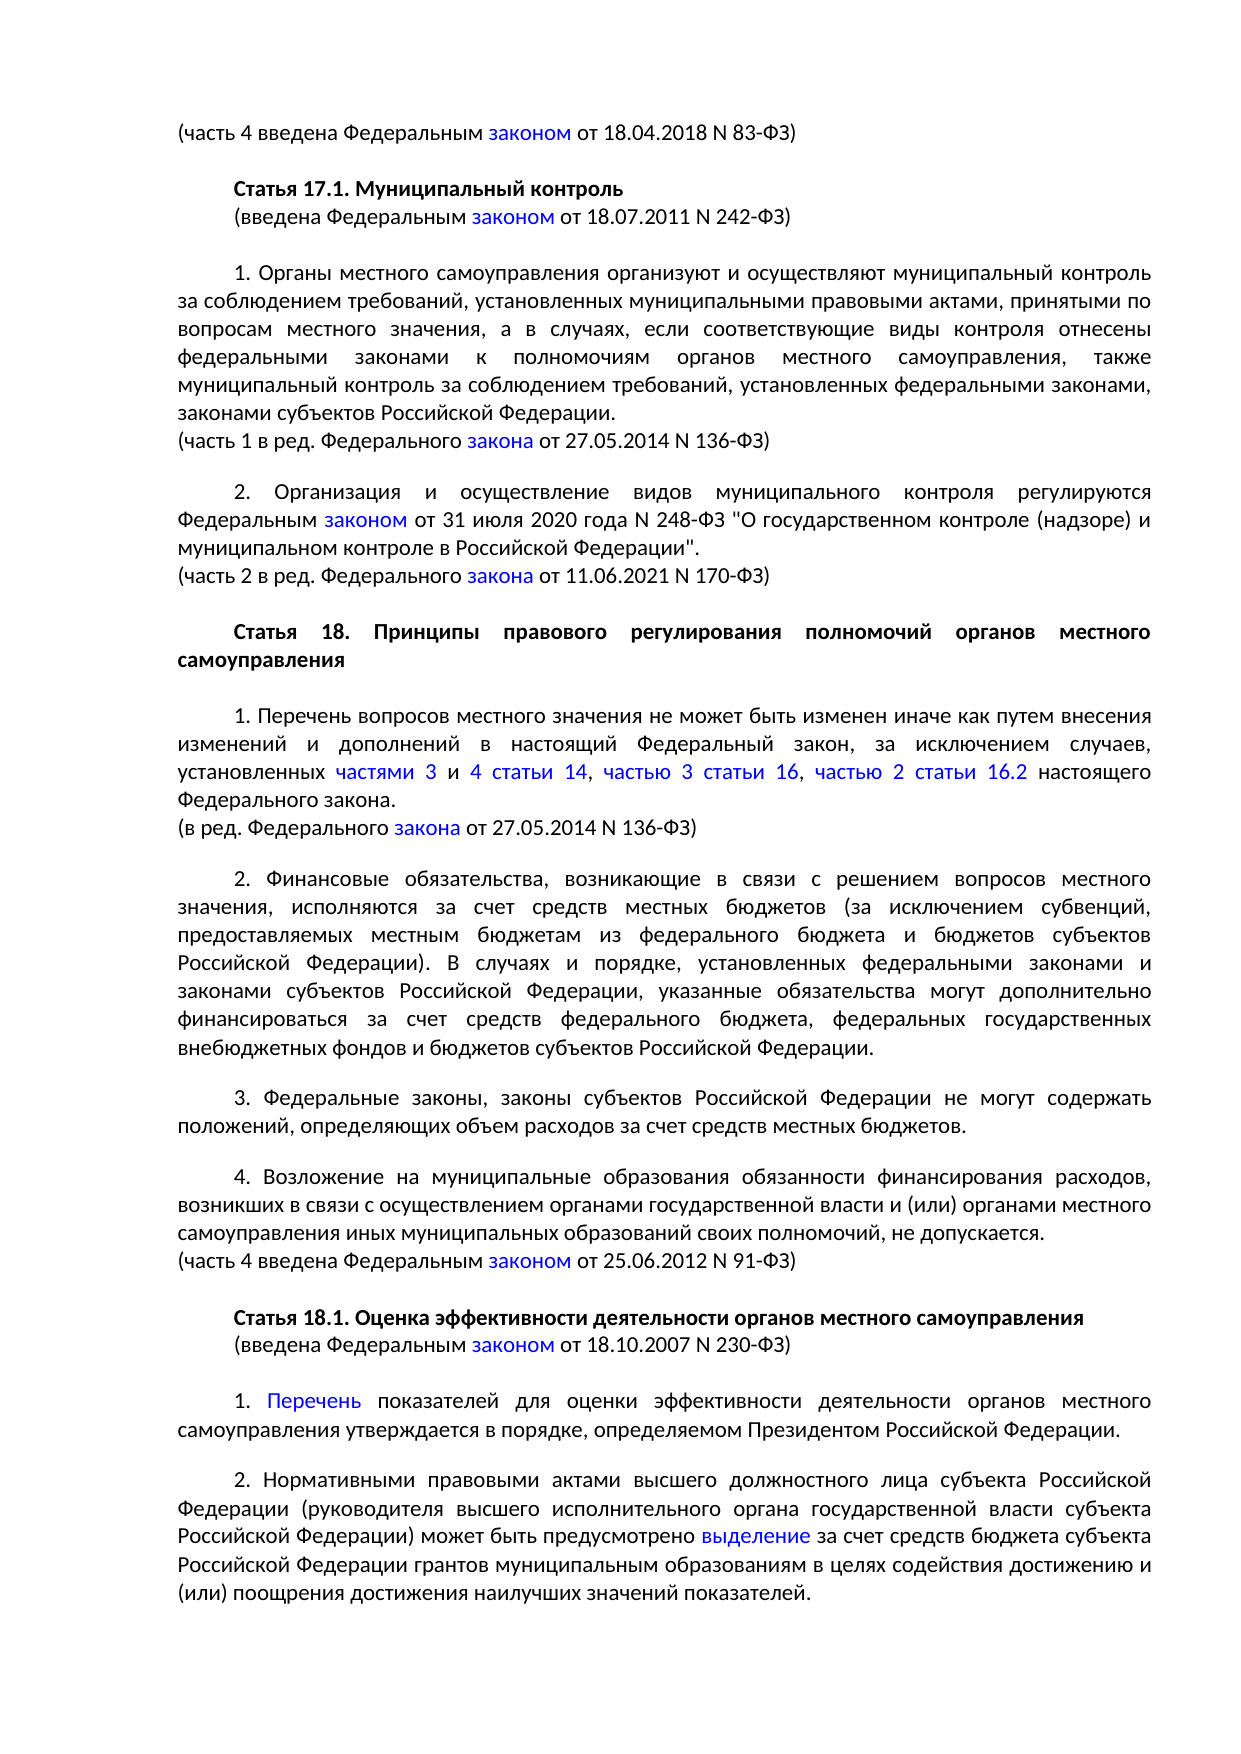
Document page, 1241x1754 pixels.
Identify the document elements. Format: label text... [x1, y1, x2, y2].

text 2. Организация и осуществление видов муниципального контроля регулируются Федеральным законом от 31 июля 2020 года N 248-ФЗ "О государственном контроле (надзоре) и муниципальном контроле в Российской Федерации". [177, 477, 1152, 561]
text 1. Перечень показателей для оценки эффективности деятельности органов местного самоуправления утверждается в порядке, определяемом Президентом Российской Федерации. [177, 1387, 1152, 1443]
text 4. Возложение на муниципальные образования обязанности финансирования расходов, возникших в связи с осуществлением органами государственной власти и (или) органами местного самоуправления иных муниципальных образований своих полномочий, не допускается. [177, 1162, 1152, 1247]
text 1. Перечень вопросов местного значения не может быть изменен иначе как путем внесения изменений и дополнений в настоящий Федеральный закон, за исключением случаев, установленных частями 3 и 4 статьи 14, частью 3 статьи 16, частью 2 статьи 16.2 настоящего Федерального закона. [177, 701, 1152, 813]
text (введена Федеральным законом от 18.07.2011 N 242-ФЗ) [177, 202, 1152, 230]
text 2. Нормативными правовыми актами высшего должностного лица субъекта Российской Федерации (руководителя высшего исполнительного органа государственной власти субъекта Российской Федерации) может быть предусмотрено выделение за счет средств бюджета субъекта Российской Федерации грантов муниципальным образованиям в целях содействия достижению и (или) поощрения достижения наилучших значений показателей. [177, 1466, 1152, 1606]
title Статья 18. Принципы правового регулирования полномочий органов местного самоуправления [177, 617, 1152, 673]
text 2. Финансовые обязательства, возникающие в связи с решением вопросов местного значения, исполняются за счет средств местных бюджетов (за исключением субвенций, предоставляемых местным бюджетам из федерального бюджета и бюджетов субъектов Российской Федерации). В случаях и порядке, установленных федеральными законами и законами субъектов Российской Федерации, указанные обязательства могут дополнительно финансироваться за счет средств федерального бюджета, федеральных государственных внебюджетных фондов и бюджетов субъектов Российской Федерации. [177, 864, 1152, 1061]
title Статья 18.1. Оценка эффективности деятельности органов местного самоуправления [177, 1303, 1152, 1331]
text (часть 1 в ред. Федерального закона от 27.05.2014 N 136-ФЗ) [177, 426, 1152, 454]
text 3. Федеральные законы, законы субъектов Российской Федерации не могут содержать положений, определяющих объем расходов за счет средств местных бюджетов. [177, 1083, 1152, 1139]
text 1. Органы местного самоуправления организуют и осуществляют муниципальный контроль за соблюдением требований, установленных муниципальными правовыми актами, принятыми по вопросам местного значения, а в случаях, если соответствующие виды контроля отнесены федеральными законами к полномочиям органов местного самоуправления, также муниципальный контроль за соблюдением требований, установленных федеральными законами, законами субъектов Российской Федерации. [177, 258, 1152, 426]
title Статья 17.1. Муниципальный контроль [177, 174, 1152, 202]
text (часть 4 введена Федеральным законом от 18.04.2018 N 83-ФЗ) [177, 118, 1152, 146]
text (введена Федеральным законом от 18.10.2007 N 230-ФЗ) [177, 1331, 1152, 1359]
text (в ред. Федерального закона от 27.05.2014 N 136-ФЗ) [177, 813, 1152, 842]
text (часть 2 в ред. Федерального закона от 11.06.2021 N 170-ФЗ) [177, 561, 1152, 589]
text (часть 4 введена Федеральным законом от 25.06.2012 N 91-ФЗ) [177, 1247, 1152, 1274]
